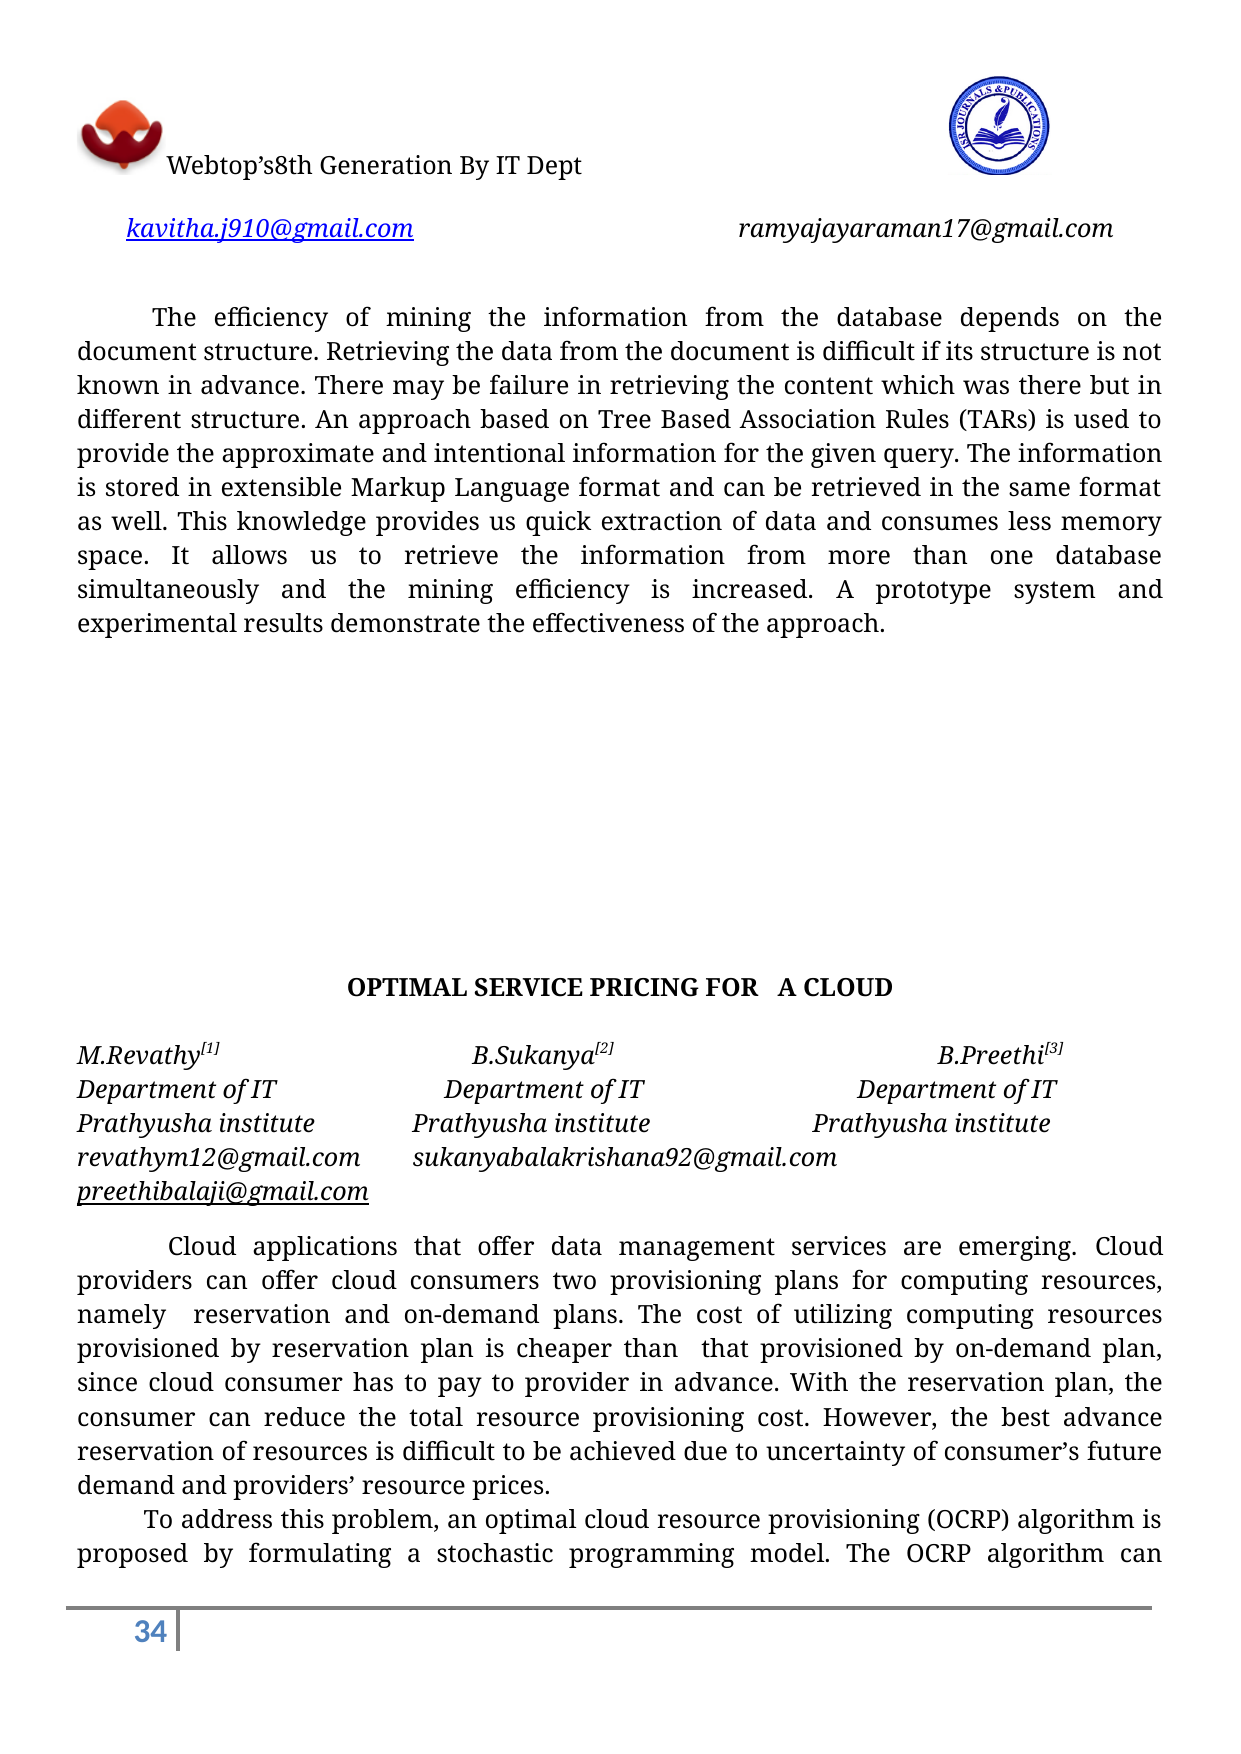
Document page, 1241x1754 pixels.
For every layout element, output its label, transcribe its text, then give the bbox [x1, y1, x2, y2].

text kavitha.j910@gmail.com ramyajayaraman17@gmail.com [77, 211, 1163, 245]
text revathym12@gmail.com sukanyabalakrishana92@gmail.com preethibalaji@gmail.com [77, 1140, 1163, 1208]
text The efficiency of mining the information from the database depends on the document structure. Retrieving the data from the document is difficult if its structure is not known in advance. There may be failure in retrieving the content which was there but in different structure. An approach based on Tree Based Association Rules (TARs) is used to provide the approximate and intentional information for the given query. The information is stored in extensible Markup Language format and can be retrieved in the same format as well. This knowledge provides us quick extraction of data and consumes less memory space. It allows us to retrieve the information from more than one database simultaneously and the mining efficiency is increased. A prototype system and experimental results demonstrate the effectiveness of the approach. [77, 299, 1163, 640]
text OPTIMAL SERVICE PRICING FOR A CLOUD [77, 969, 1163, 1004]
text Prathyusha institute Prathyusha institute Prathyusha institute [77, 1106, 1163, 1140]
text M.Revathy[1] B.Sukanya[2] B.Preethi[3] [77, 1038, 1163, 1072]
picture [76, 97, 166, 175]
text Cloud applications that offer data management services are emerging. Cloud providers can offer cloud consumers two provisioning plans for computing resources, namely reservation and on-demand plans. The cost of utilizing computing resources provisioned by reservation plan is cheaper than that provisioned by on-demand plan, since cloud consumer has to pay to provider in advance. With the reservation plan, the consumer can reduce the total resource provisioning cost. However, the best advance reservation of resources is difficult to be achieved due to uncertainty of consumer’s future demand and providers’ resource prices. [77, 1229, 1163, 1501]
text Department of IT Department of IT Department of IT [77, 1072, 1163, 1106]
picture [947, 75, 1052, 175]
